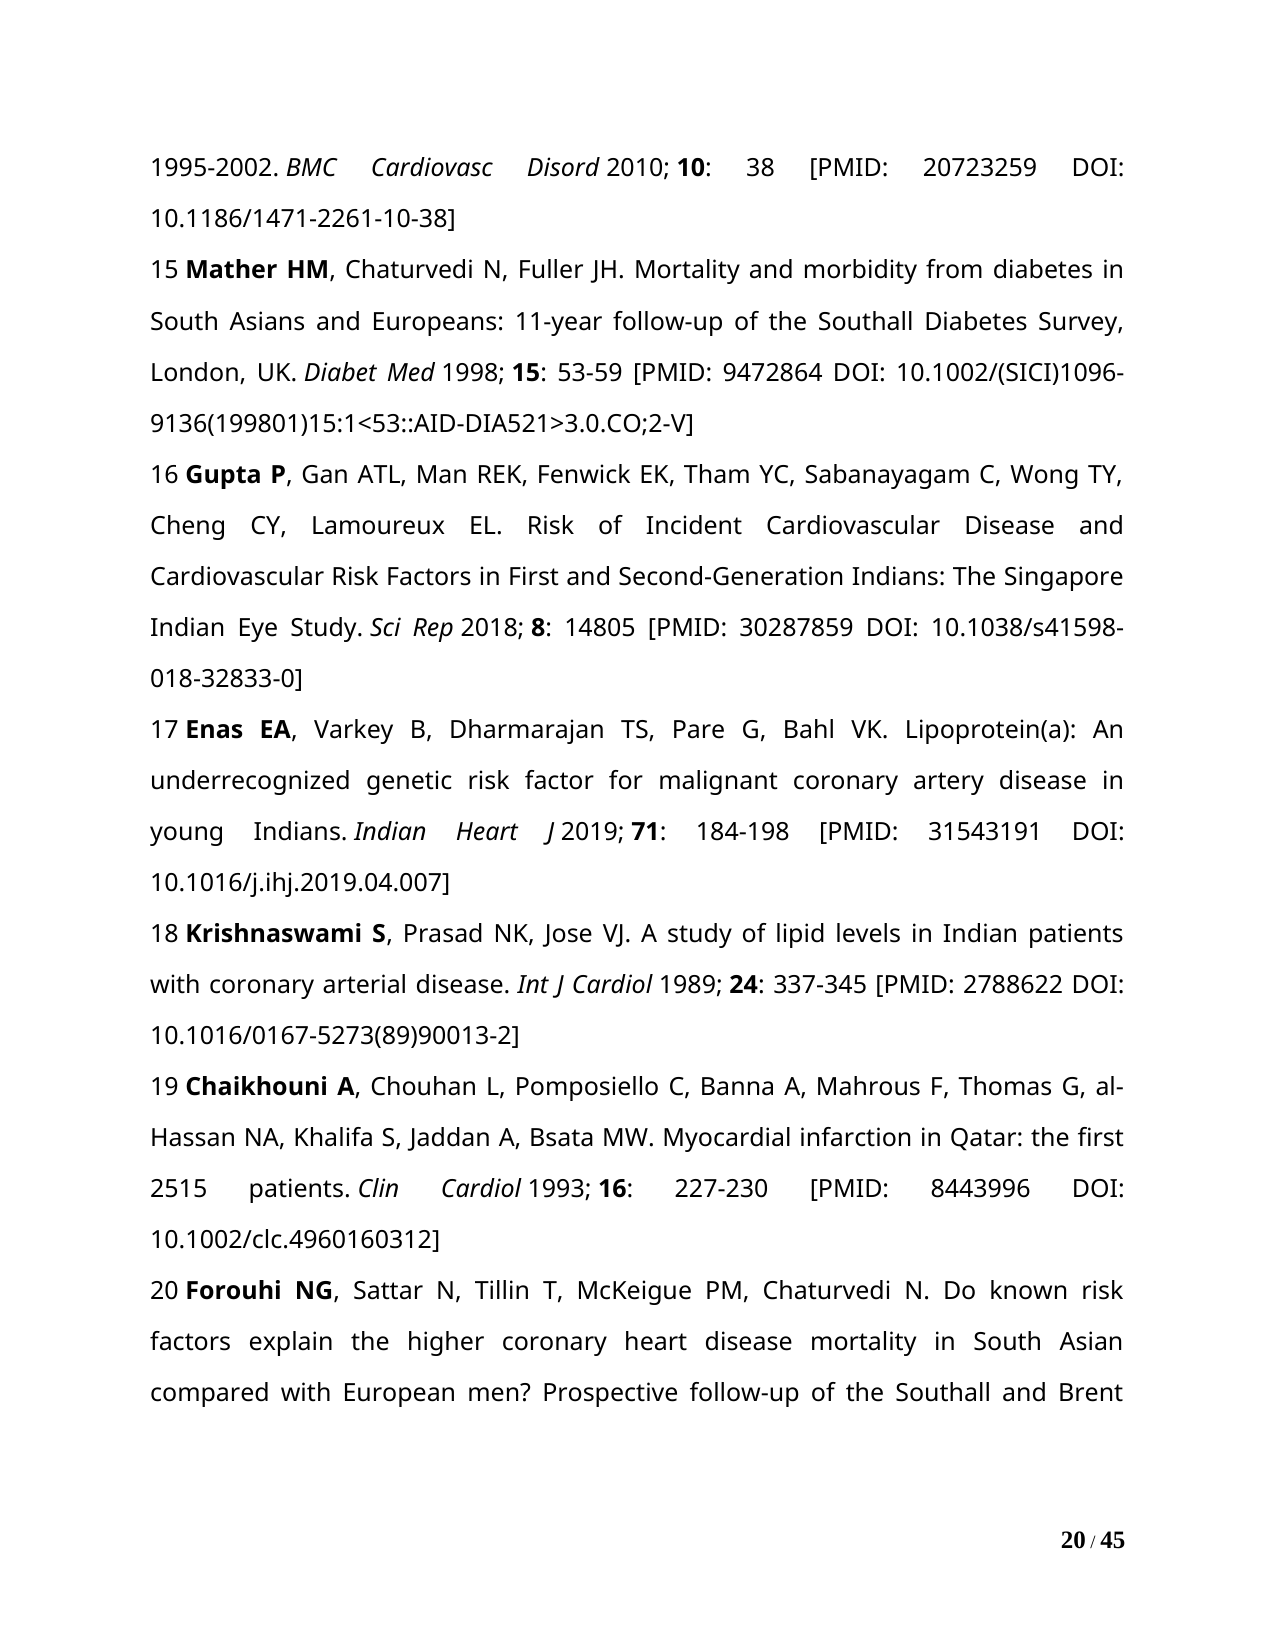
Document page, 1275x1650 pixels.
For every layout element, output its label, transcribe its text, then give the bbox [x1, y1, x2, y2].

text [150, 1273, 1125, 1409]
text 15 Mather HM, Chaturvedi N, Fuller JH. Mortality and morbidity from diabetes in South Asians and Europeans: 11-year follow-up of the Southall Diabetes Survey, London, UK. Diabet Med 1998; 15: 53-59 [PMID: 9472864 DOI: 10.1002/(SICI)1096-9136(199801)15:1<53::AID-DIA521>3.0.CO;2-V] [150, 252, 1125, 439]
text 17 Enas EA, Varkey B, Dharmarajan TS, Pare G, Bahl VK. Lipoprotein(a): An underrecognized genetic risk factor for malignant coronary artery disease in young Indians. Indian Heart J 2019; 71: 184-198 [PMID: 31543191 DOI: 10.1016/j.ihj.2019.04.007] [150, 711, 1125, 899]
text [150, 150, 1125, 235]
text 16 Gupta P, Gan ATL, Man REK, Fenwick EK, Tham YC, Sabanayagam C, Wong TY, Cheng CY, Lamoureux EL. Risk of Incident Cardiovascular Disease and Cardiovascular Risk Factors in First and Second-Generation Indians: The Singapore Indian Eye Study. Sci Rep 2018; 8: 14805 [PMID: 30287859 DOI: 10.1038/s41598-018-32833-0] [150, 456, 1125, 694]
text 18 Krishnaswami S, Prasad NK, Jose VJ. A study of lipid levels in Indian patients with coronary arterial disease. Int J Cardiol 1989; 24: 337-345 [PMID: 2788622 DOI: 10.1016/0167-5273(89)90013-2] [150, 916, 1125, 1052]
text 19 Chaikhouni A, Chouhan L, Pomposiello C, Banna A, Mahrous F, Thomas G, al-Hassan NA, Khalifa S, Jaddan A, Bsata MW. Myocardial infarction in Qatar: the first 2515 patients. Clin Cardiol 1993; 16: 227-230 [PMID: 8443996 DOI: 10.1002/clc.4960160312] [150, 1069, 1125, 1256]
